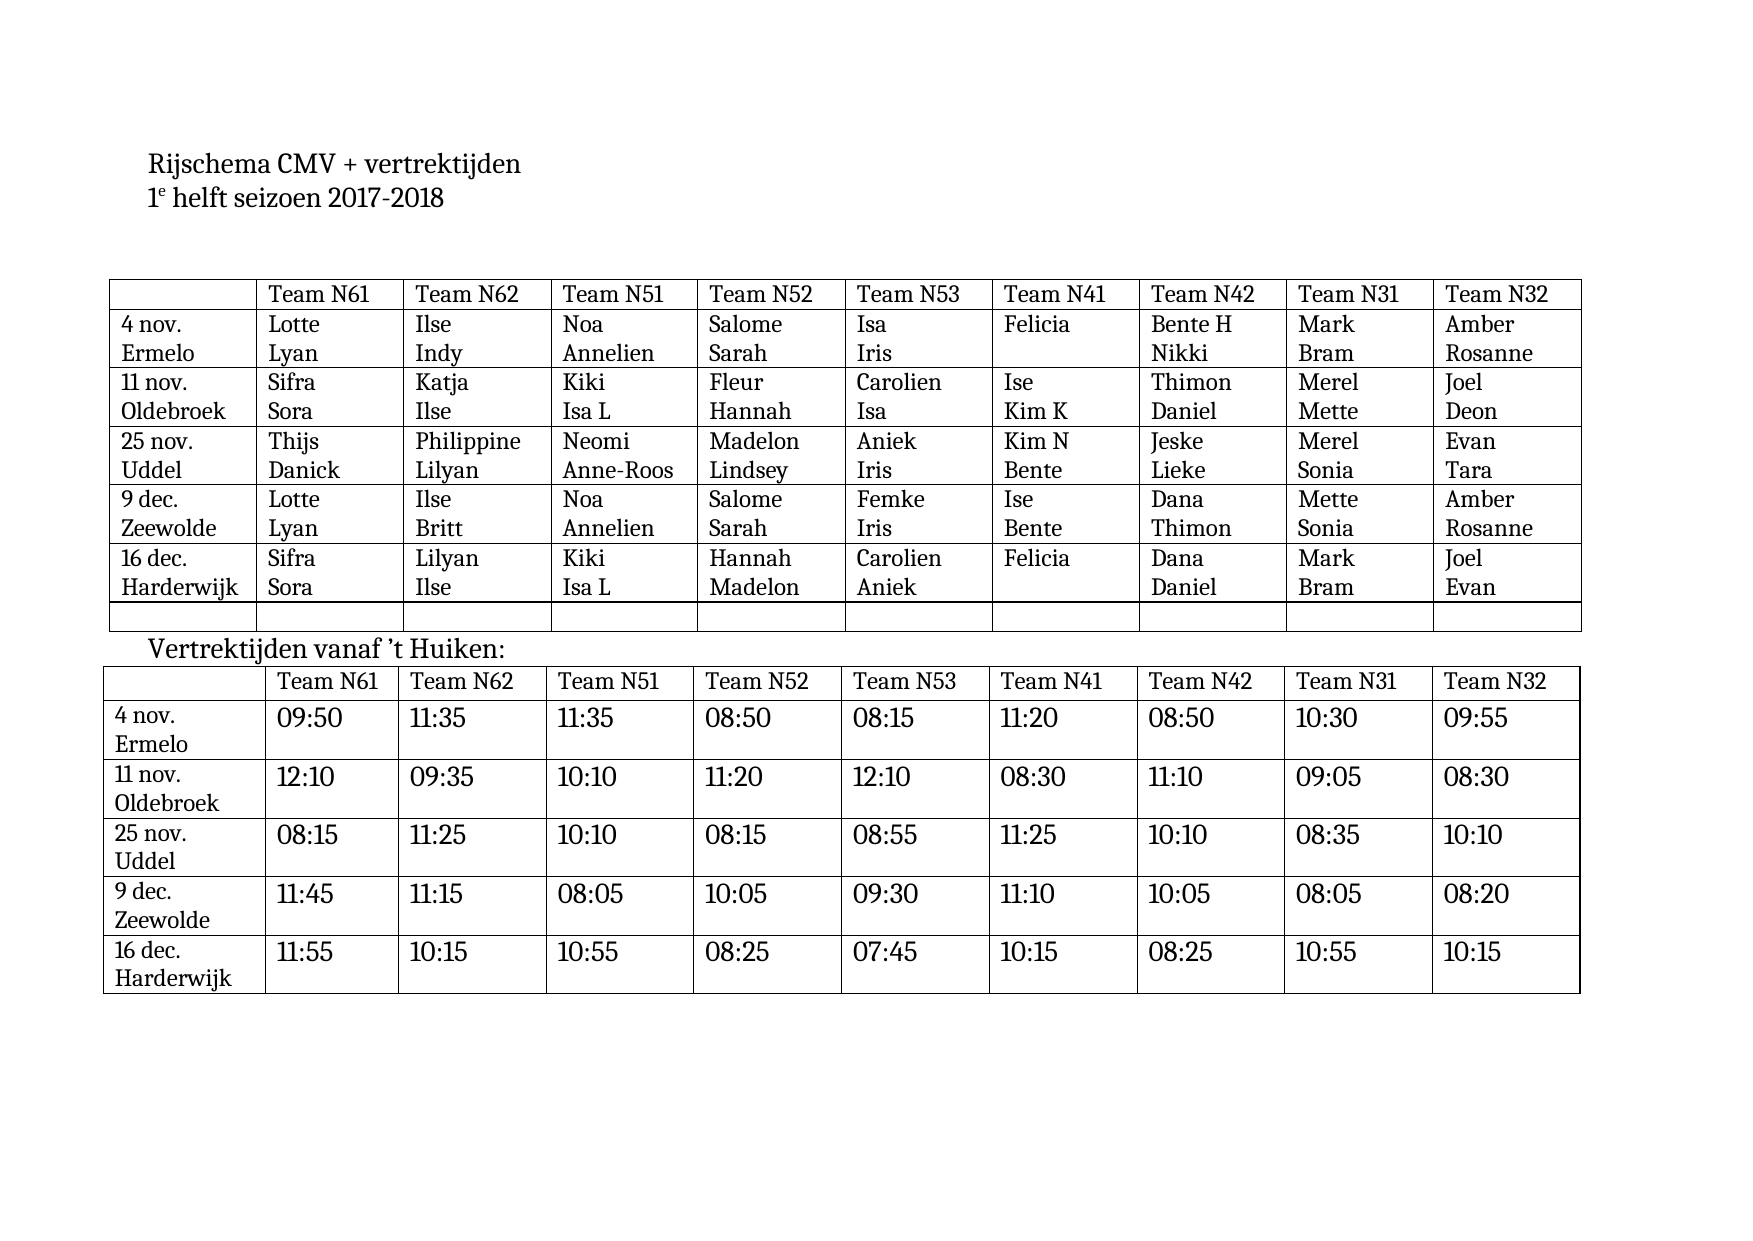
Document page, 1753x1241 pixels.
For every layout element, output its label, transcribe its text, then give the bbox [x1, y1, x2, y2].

table_cell Carolien Isa [846, 368, 992, 426]
table_cell 08:25 [1138, 936, 1284, 993]
table_cell Joel Deon [1434, 368, 1581, 426]
table_header Team N52 [694, 667, 841, 700]
table_header Team N61 [266, 667, 398, 700]
table_cell Kiki Isa L [552, 368, 697, 426]
table_cell Carolien Aniek [846, 544, 992, 601]
table_cell 08:50 [694, 701, 841, 759]
table_cell [698, 603, 845, 631]
table_cell 10:15 [1433, 936, 1579, 993]
table_cell [257, 603, 403, 631]
table_cell 08:20 [1433, 877, 1579, 934]
table_cell Kiki Isa L [552, 544, 697, 601]
table_header Team N61 [257, 280, 403, 309]
table_cell Isa Iris [846, 310, 992, 367]
table_header [110, 280, 256, 309]
table_cell 08:35 [1285, 819, 1432, 876]
table_cell Dana Thimon [1140, 485, 1286, 543]
table_cell Noa Annelien [552, 485, 697, 543]
table_cell Philippine Lilyan [404, 427, 551, 484]
table_cell Sifra Sora [257, 544, 403, 601]
table_cell Bente H Nikki [1140, 310, 1286, 367]
table_cell 11:20 [694, 760, 841, 817]
text Rijschema CMV + vertrektijden 1e helft seizoen 2017-2018 [148, 148, 1604, 215]
table_header Team N42 [1140, 280, 1286, 309]
table_cell Fleur Hannah [698, 368, 845, 426]
table_cell 10:10 [547, 819, 693, 876]
table_cell 12:10 [266, 760, 398, 817]
table_cell Mark Bram [1287, 544, 1433, 601]
table_cell 08:25 [694, 936, 841, 993]
table_cell 08:15 [694, 819, 841, 876]
table_cell 11:35 [399, 701, 546, 759]
table_cell Merel Mette [1287, 368, 1433, 426]
table_cell Hannah Madelon [698, 544, 845, 601]
table_cell 09:35 [399, 760, 546, 817]
table_cell [993, 603, 1139, 631]
table_cell Ilse Britt [404, 485, 551, 543]
table_cell 10:10 [547, 760, 693, 817]
table_header Team N32 [1433, 667, 1579, 700]
table_cell 08:30 [1433, 760, 1579, 817]
table_header Team N51 [547, 667, 693, 700]
table_cell [1287, 603, 1433, 631]
table_header Team N62 [404, 280, 551, 309]
table_cell 09:05 [1285, 760, 1432, 817]
table_header Team N52 [698, 280, 845, 309]
table_cell [1140, 603, 1286, 631]
table_cell 11:10 [990, 877, 1137, 934]
table_cell 09:30 [842, 877, 989, 934]
table_header Team N41 [993, 280, 1139, 309]
table_cell Merel Sonia [1287, 427, 1433, 484]
table_cell 10:05 [694, 877, 841, 934]
table_cell Mette Sonia [1287, 485, 1433, 543]
table_cell Neomi Anne-Roos [552, 427, 697, 484]
table_cell Madelon Lindsey [698, 427, 845, 484]
table_cell 16 dec. Harderwijk [104, 936, 265, 993]
table_cell 11 nov. Oldebroek [110, 368, 256, 426]
table_cell Sifra Sora [257, 368, 403, 426]
table_header Team N53 [842, 667, 989, 700]
table_cell Mark Bram [1287, 310, 1433, 367]
table_header Team N42 [1138, 667, 1284, 700]
table_cell Thimon Daniel [1140, 368, 1286, 426]
table_cell 9 dec. Zeewolde [110, 485, 256, 543]
table_cell Kim N Bente [993, 427, 1139, 484]
table_cell 9 dec. Zeewolde [104, 877, 265, 934]
table_header Team N31 [1285, 667, 1432, 700]
table_cell Amber Rosanne [1434, 485, 1581, 543]
table_cell 07:45 [842, 936, 989, 993]
table_cell 10:10 [1138, 819, 1284, 876]
table_cell 08:50 [1138, 701, 1284, 759]
table_cell 25 nov. Uddel [104, 819, 265, 876]
table_cell 09:55 [1433, 701, 1579, 759]
table_cell Katja Ilse [404, 368, 551, 426]
table_cell 4 nov. Ermelo [104, 701, 265, 759]
table_cell Felicia [993, 310, 1139, 367]
table_cell 16 dec. Harderwijk [110, 544, 256, 601]
table_header Team N53 [846, 280, 992, 309]
table_cell 10:05 [1138, 877, 1284, 934]
table_cell Amber Rosanne [1434, 310, 1581, 367]
table_cell 08:55 [842, 819, 989, 876]
table_cell 10:15 [990, 936, 1137, 993]
table_cell 08:05 [1285, 877, 1432, 934]
table_cell Salome Sarah [698, 310, 845, 367]
table_cell 11:35 [547, 701, 693, 759]
table_cell 08:05 [547, 877, 693, 934]
table_header Team N62 [399, 667, 546, 700]
table_cell Ise Bente [993, 485, 1139, 543]
table_cell Salome Sarah [698, 485, 845, 543]
table_header Team N32 [1434, 280, 1581, 309]
table_cell [110, 603, 256, 631]
table_cell 4 nov. Ermelo [110, 310, 256, 367]
table_cell 10:55 [547, 936, 693, 993]
table_cell 11:25 [990, 819, 1137, 876]
table_cell 10:55 [1285, 936, 1432, 993]
table_cell Noa Annelien [552, 310, 697, 367]
table_cell 10:10 [1433, 819, 1579, 876]
table_cell Dana Daniel [1140, 544, 1286, 601]
table_cell 12:10 [842, 760, 989, 817]
table_cell [846, 603, 992, 631]
table_cell 08:15 [266, 819, 398, 876]
table_cell 10:15 [399, 936, 546, 993]
table_cell Lotte Lyan [257, 485, 403, 543]
table_cell Lilyan Ilse [404, 544, 551, 601]
table_cell Aniek Iris [846, 427, 992, 484]
table_cell 09:50 [266, 701, 398, 759]
table_header Team N41 [990, 667, 1137, 700]
table_cell 08:30 [990, 760, 1137, 817]
table_cell [552, 603, 697, 631]
table_cell Thijs Danick [257, 427, 403, 484]
table_cell 11:45 [266, 877, 398, 934]
table_cell 10:30 [1285, 701, 1432, 759]
table_cell Joel Evan [1434, 544, 1581, 601]
table_cell Jeske Lieke [1140, 427, 1286, 484]
table_header Team N51 [552, 280, 697, 309]
table_cell 11:20 [990, 701, 1137, 759]
table_cell 11:15 [399, 877, 546, 934]
table_header [104, 667, 265, 700]
table_cell Femke Iris [846, 485, 992, 543]
table_cell Ilse Indy [404, 310, 551, 367]
text Vertrektijden vanaf ’t Huiken: [148, 248, 1604, 666]
table_cell [1434, 603, 1581, 631]
table_cell Evan Tara [1434, 427, 1581, 484]
table_cell 11:10 [1138, 760, 1284, 817]
table_cell 11:25 [399, 819, 546, 876]
table_header Team N31 [1287, 280, 1433, 309]
table_cell 11:55 [266, 936, 398, 993]
table_cell Felicia [993, 544, 1139, 601]
table_cell 25 nov. Uddel [110, 427, 256, 484]
table_cell [404, 603, 551, 631]
table_cell 11 nov. Oldebroek [104, 760, 265, 817]
table_cell Lotte Lyan [257, 310, 403, 367]
table_cell 08:15 [842, 701, 989, 759]
table_cell Ise Kim K [993, 368, 1139, 426]
